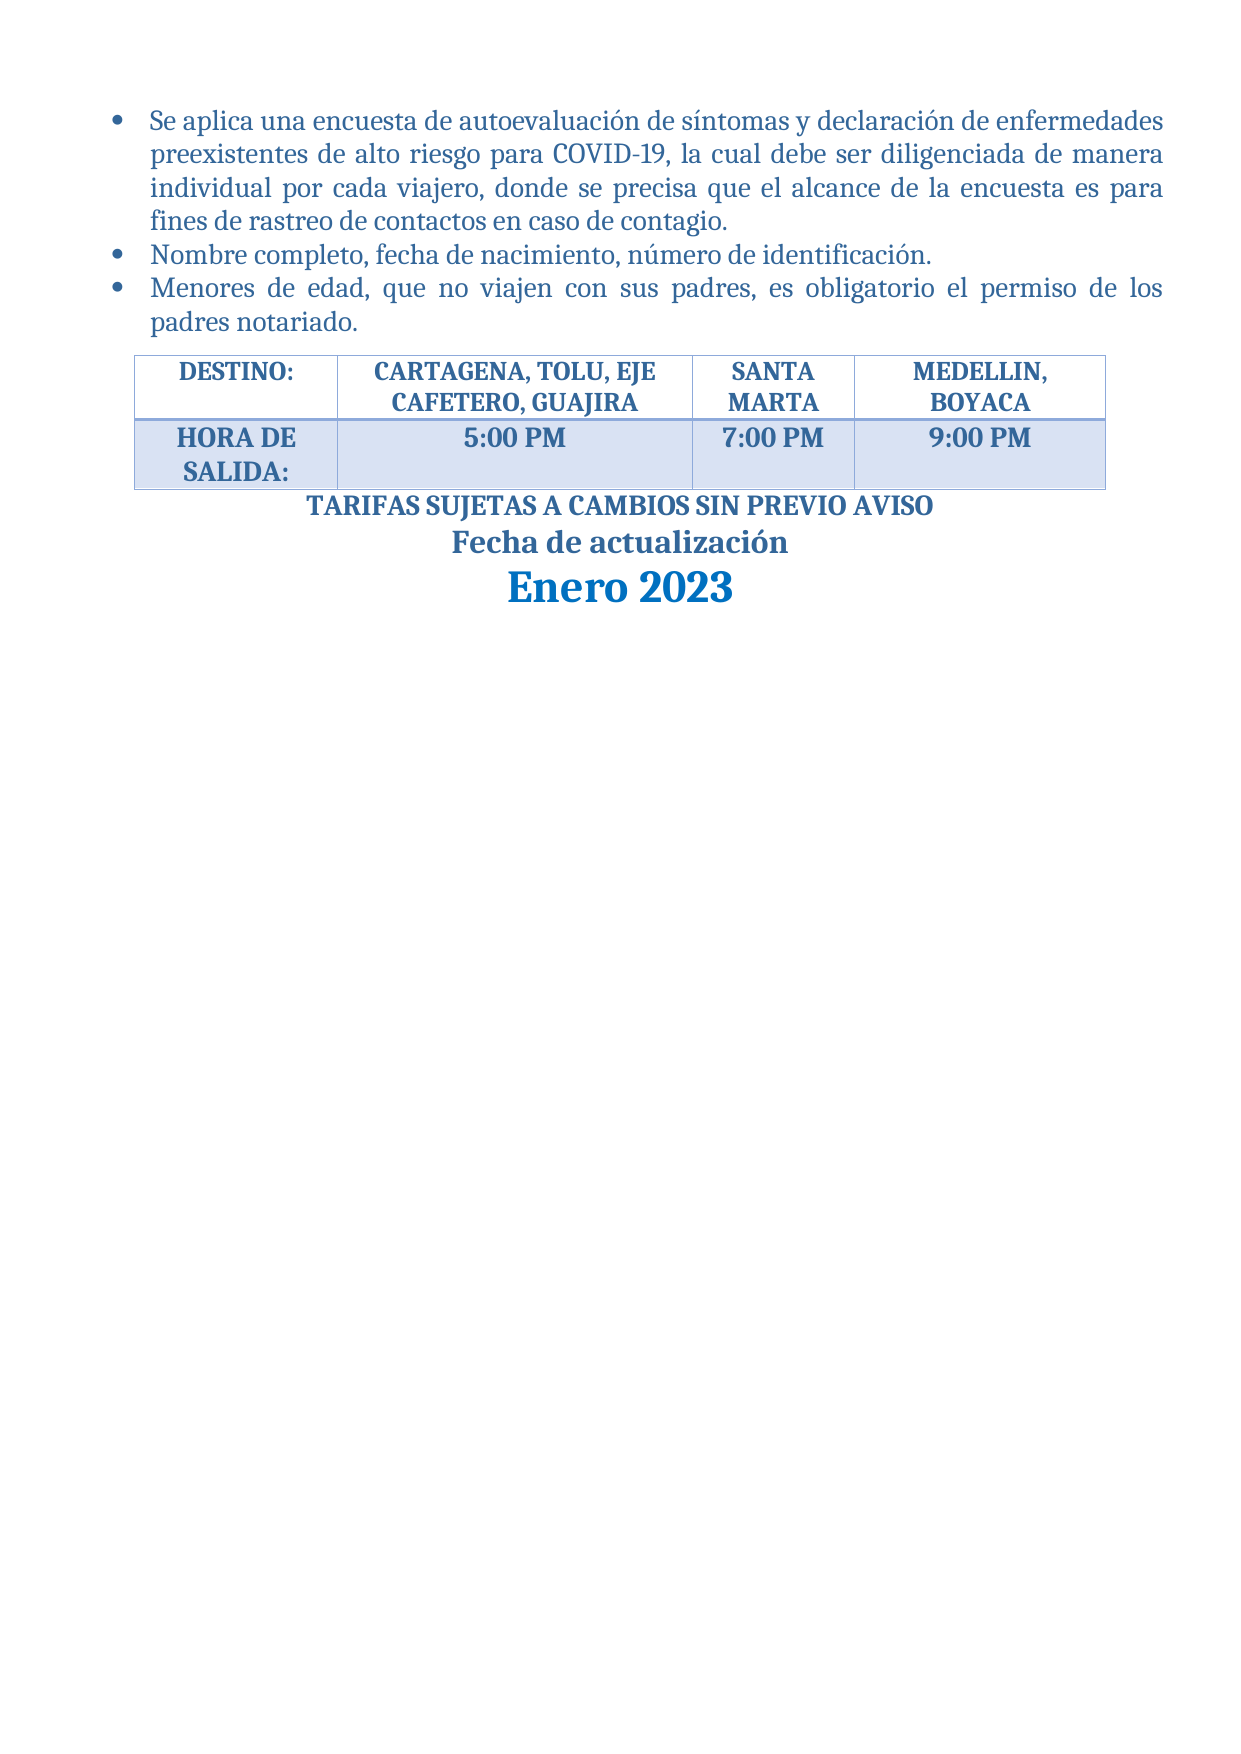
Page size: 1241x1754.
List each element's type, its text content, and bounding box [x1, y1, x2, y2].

list Menores de edad, que no viajen con sus padres, es obligatorio el permiso de los padres notariado. [112, 272, 1165, 339]
table_header SANTA MARTA [693, 356, 854, 418]
table_cell HORA DE SALIDA: [135, 421, 337, 488]
text TARIFAS SUJETAS A CAMBIOS SIN PREVIO AVISO [75, 415, 1165, 523]
text Enero 2023 [75, 561, 1165, 614]
table_header MEDELLIN, BOYACA [855, 356, 1105, 418]
list Se aplica una encuesta de autoevaluación de síntomas y declaración de enfermedades preexistentes de alto riesgo para COVID-19, la cual debe ser diligenciada de manera individual por cada viajero, donde se precisa que el alcance de la encuesta es para fines de rastreo de contactos en caso de contagio. [112, 104, 1165, 238]
text Fecha de actualización [75, 523, 1165, 561]
table_cell 9:00 PM [855, 421, 1105, 488]
table_cell 5:00 PM [338, 421, 692, 488]
table_cell 7:00 PM [693, 421, 854, 488]
table_header CARTAGENA, TOLU, EJE CAFETERO, GUAJIRA [338, 356, 692, 418]
list Nombre completo, fecha de nacimiento, número de identificación. [112, 238, 1165, 272]
table_header DESTINO: [135, 356, 337, 418]
